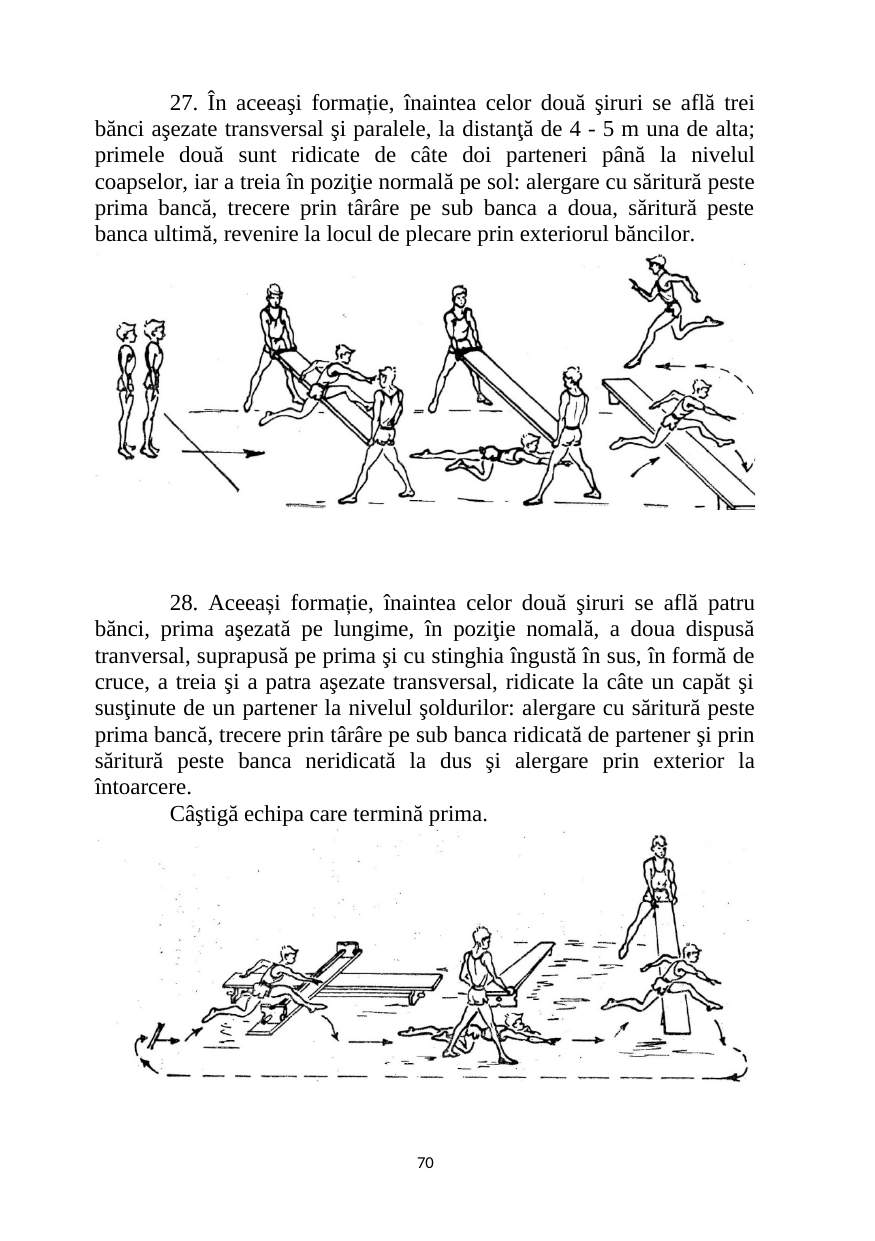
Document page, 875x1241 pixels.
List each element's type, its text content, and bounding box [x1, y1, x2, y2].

text Câştigă echipa care termină prima. [94, 800, 756, 826]
text 27. În aceeaşi formație, înaintea celor două şiruri se află trei bănci aşezate transversal şi paralele, la distanţă de 4 - 5 m una de alta; primele două sunt ridicate de câte doi parteneri până la nivelul coapselor, iar a treia în poziţie normală pe sol: alergare cu săritură peste prima bancă, trecere prin târâre pe sub banca a doua, săritură peste banca ultimă, revenire la locul de plecare prin exteriorul băncilor. [94, 89, 756, 247]
text 28. Aceeași formație, înaintea celor două şiruri se află patru bănci, prima aşezată pe lungime, în poziţie nomală, a doua dispusă tranversal, suprapusă pe prima şi cu stinghia îngustă în sus, în formă de cruce, a treia şi a patra aşezate transversal, ridicate la câte un capăt şi susţinute de un partener la nivelul şoldurilor: alergare cu săritură peste prima bancă, trecere prin târâre pe sub banca ridicată de partener şi prin săritură peste banca neridicată la dus şi alergare prin exterior la întoarcere. [94, 589, 756, 800]
picture [95, 246, 756, 510]
picture [96, 826, 755, 1082]
